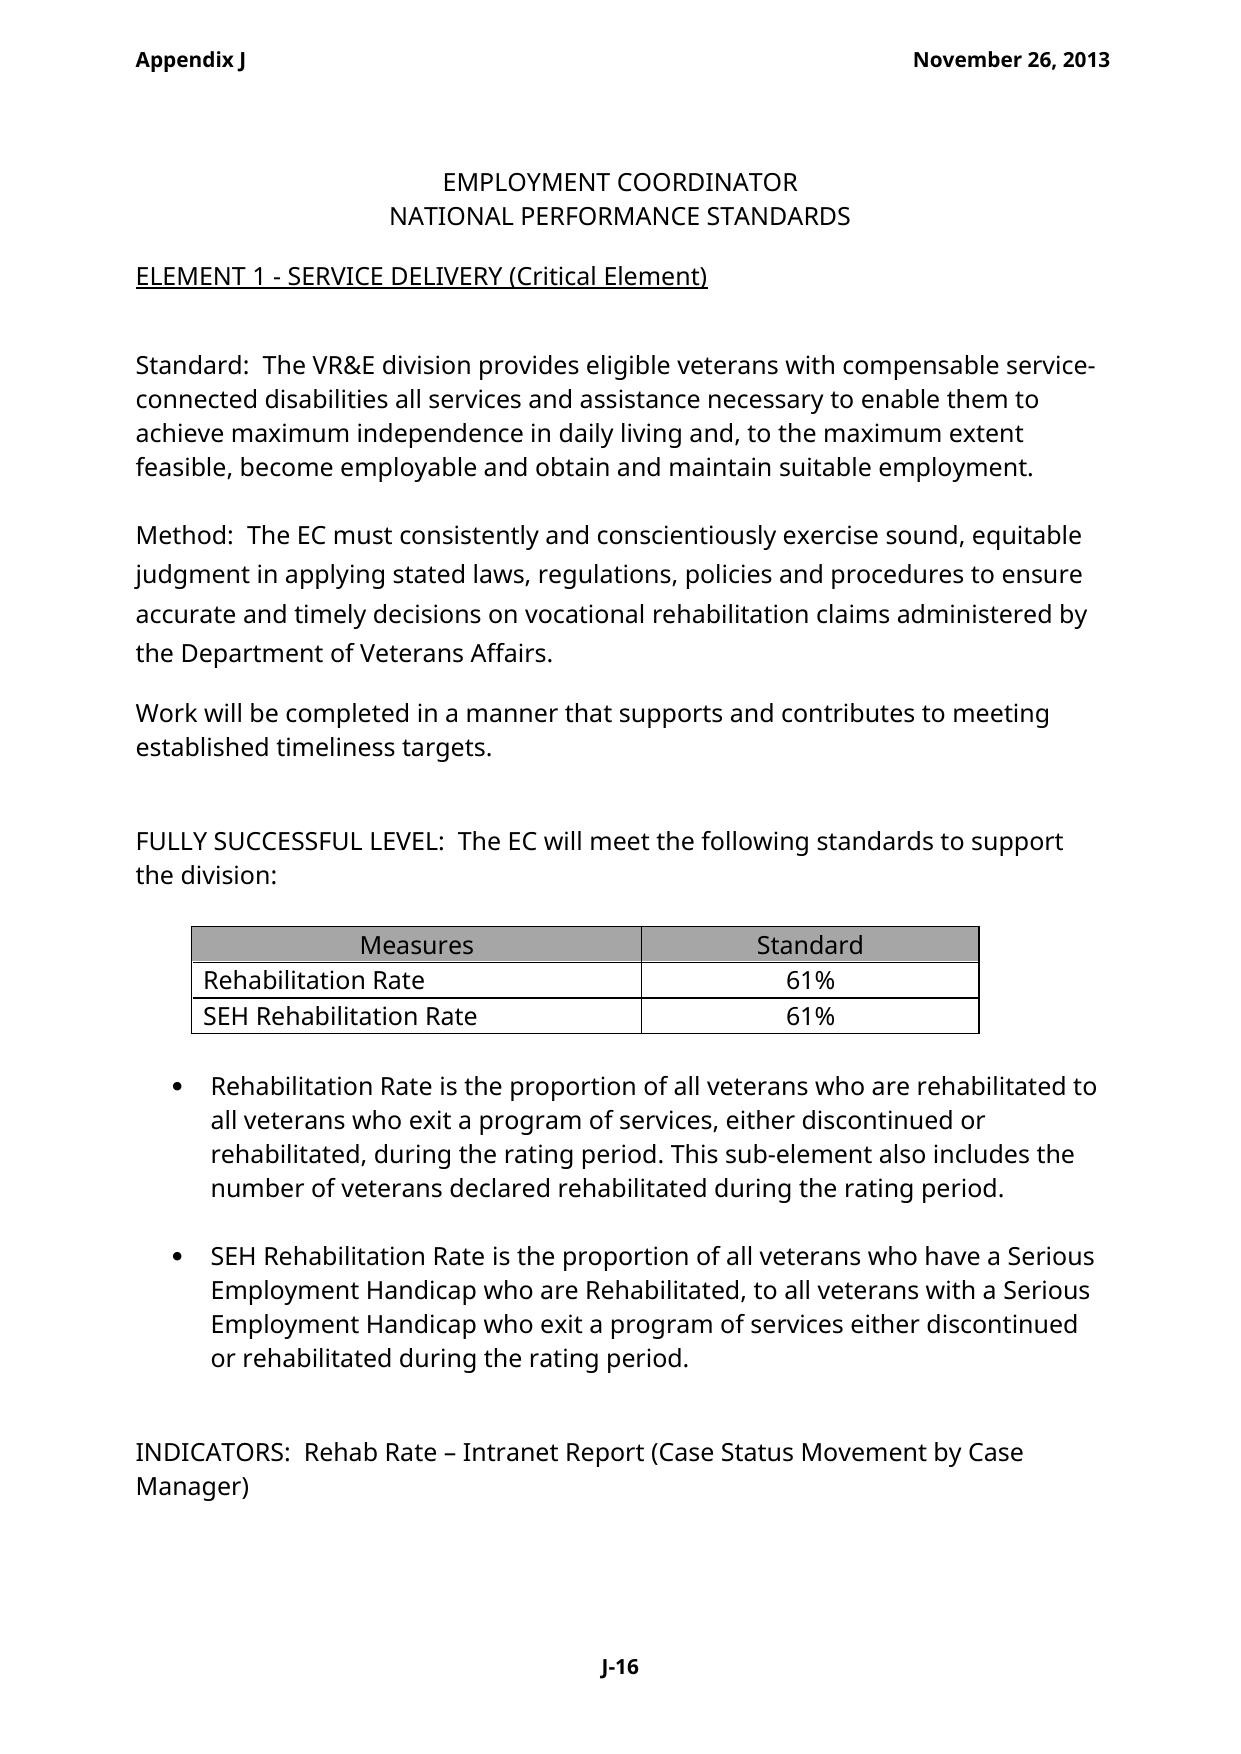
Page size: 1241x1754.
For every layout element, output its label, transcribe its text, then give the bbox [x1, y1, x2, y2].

table_header Measures [192, 927, 641, 961]
text INDICATORS: Rehab Rate – Intranet Report (Case Status Movement by Case Manager) [135, 1435, 1105, 1503]
table_cell Rehabilitation Rate [192, 963, 641, 997]
table_cell 61% [642, 963, 978, 997]
text Method: The EC must consistently and conscientiously exercise sound, equitable judgment in applying stated laws, regulations, policies and procedures to ensure accurate and timely decisions on vocational rehabilitation claims administered by the Department of Veterans Affairs. [135, 518, 1105, 669]
subtitle Rehabilitation Rate is the proportion of all veterans who are rehabilitated to all veterans who exit a program of services, either discontinued or rehabilitated, during the rating period. This sub-element also includes the number of veterans declared rehabilitated during the rating period. [173, 1068, 1105, 1204]
text Work will be completed in a manner that supports and contributes to meeting established timeliness targets. [135, 695, 1105, 763]
list SEH Rehabilitation Rate is the proportion of all veterans who have a Serious Employment Handicap who are Rehabilitated, to all veterans with a Serious Employment Handicap who exit a program of services either discontinued or rehabilitated during the rating period. [173, 1238, 1105, 1375]
text Standard: The VR&E division provides eligible veterans with compensable service-connected disabilities all services and assistance necessary to enable them to achieve maximum independence in daily living and, to the maximum extent feasible, become employable and obtain and maintain suitable employment. [135, 348, 1105, 484]
title EMPLOYMENT COORDINATOR [135, 164, 1105, 199]
text NATIONAL PERFORMANCE STANDARDS [135, 199, 1105, 233]
table_cell 61% [642, 999, 978, 1033]
table_cell SEH Rehabilitation Rate [192, 998, 641, 1033]
text ELEMENT 1 - SERVICE DELIVERY (Critical Element) [135, 259, 1105, 293]
text FULLY SUCCESSFUL LEVEL: The EC will meet the following standards to support the division: [135, 823, 1105, 892]
table_header Standard [642, 927, 978, 961]
